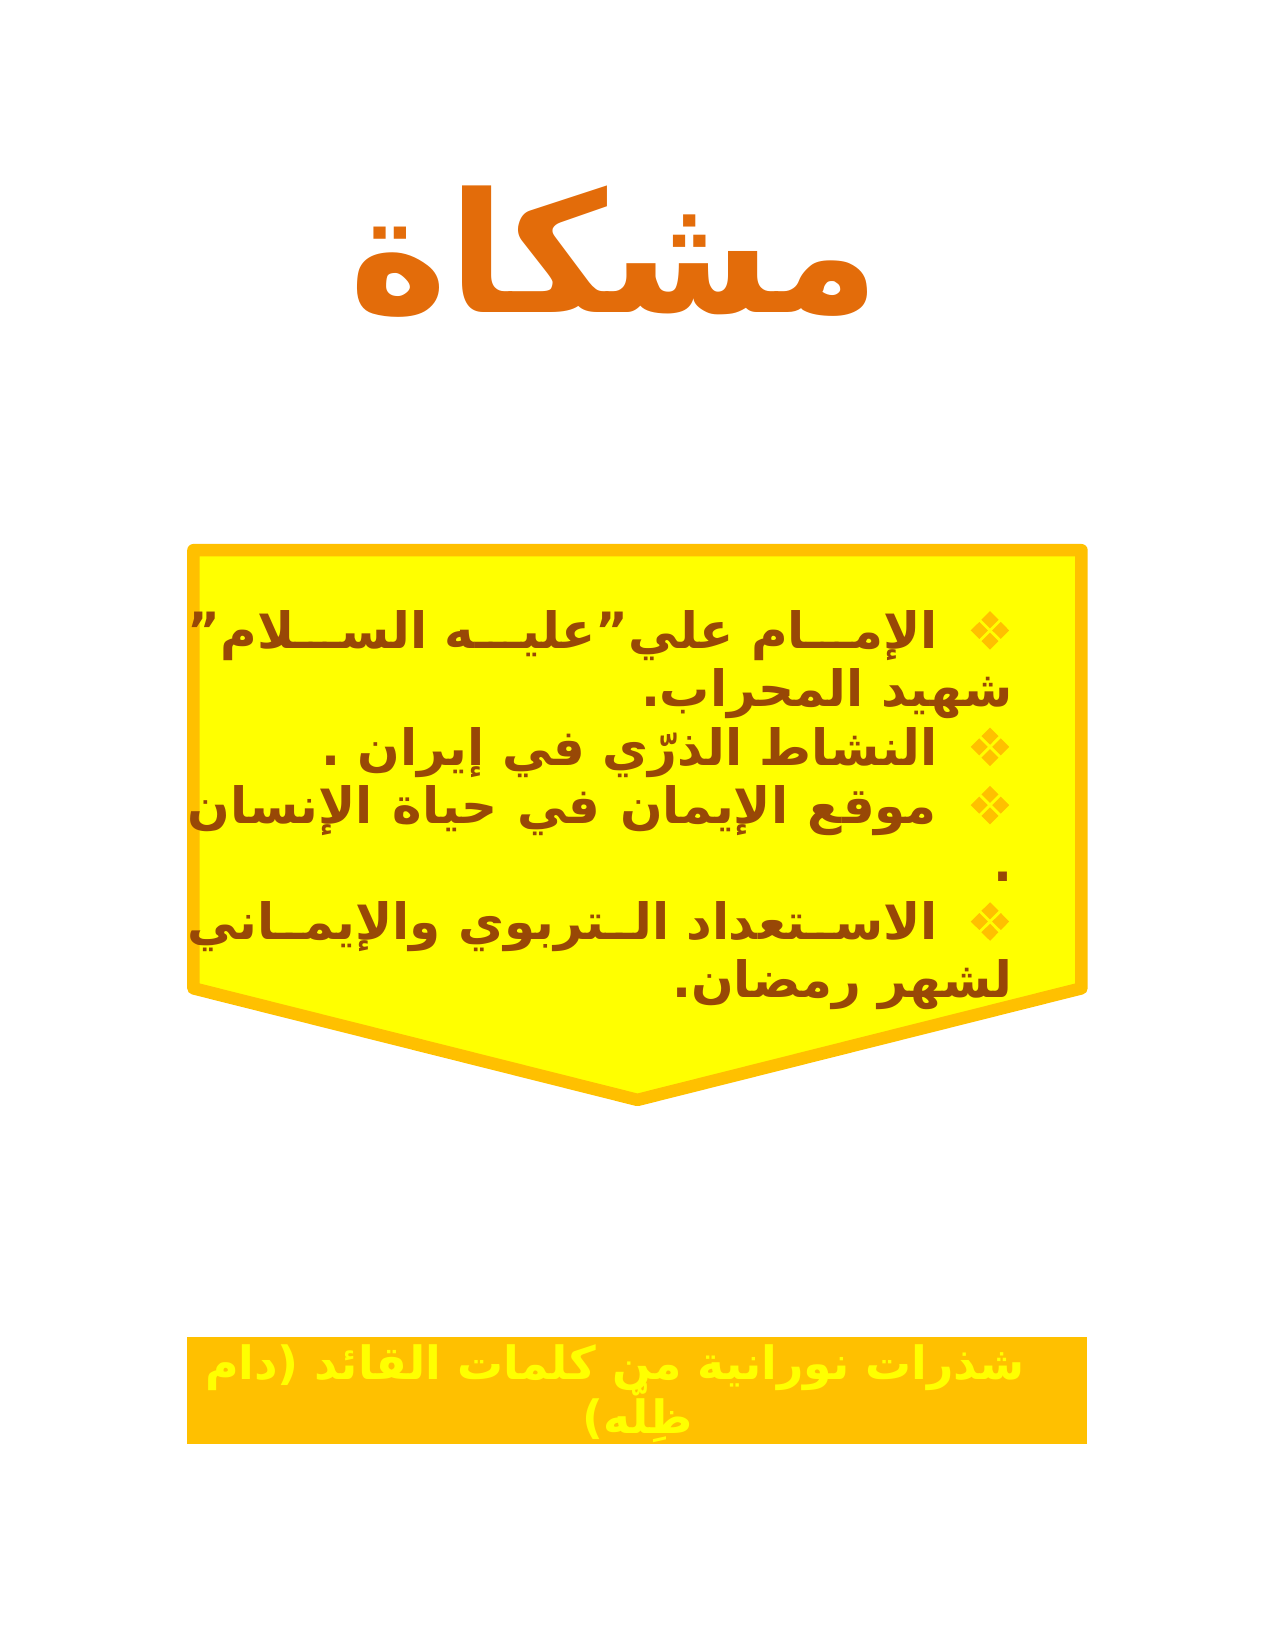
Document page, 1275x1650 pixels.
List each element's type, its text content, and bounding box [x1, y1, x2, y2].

list موقع الإيمان في حياة الإنسان . [187, 777, 1012, 893]
list الإمام علي”عليه السلام” شهيد المحراب. [187, 602, 1012, 718]
text شذرات نورانية من كلمات القائد (دام ظِلّه) [187, 1337, 1087, 1444]
list النشاط الذرّي في إيران . [187, 718, 1012, 777]
list الاستعداد التربوي والإيماني لشهر رمضان. [187, 893, 1012, 1009]
